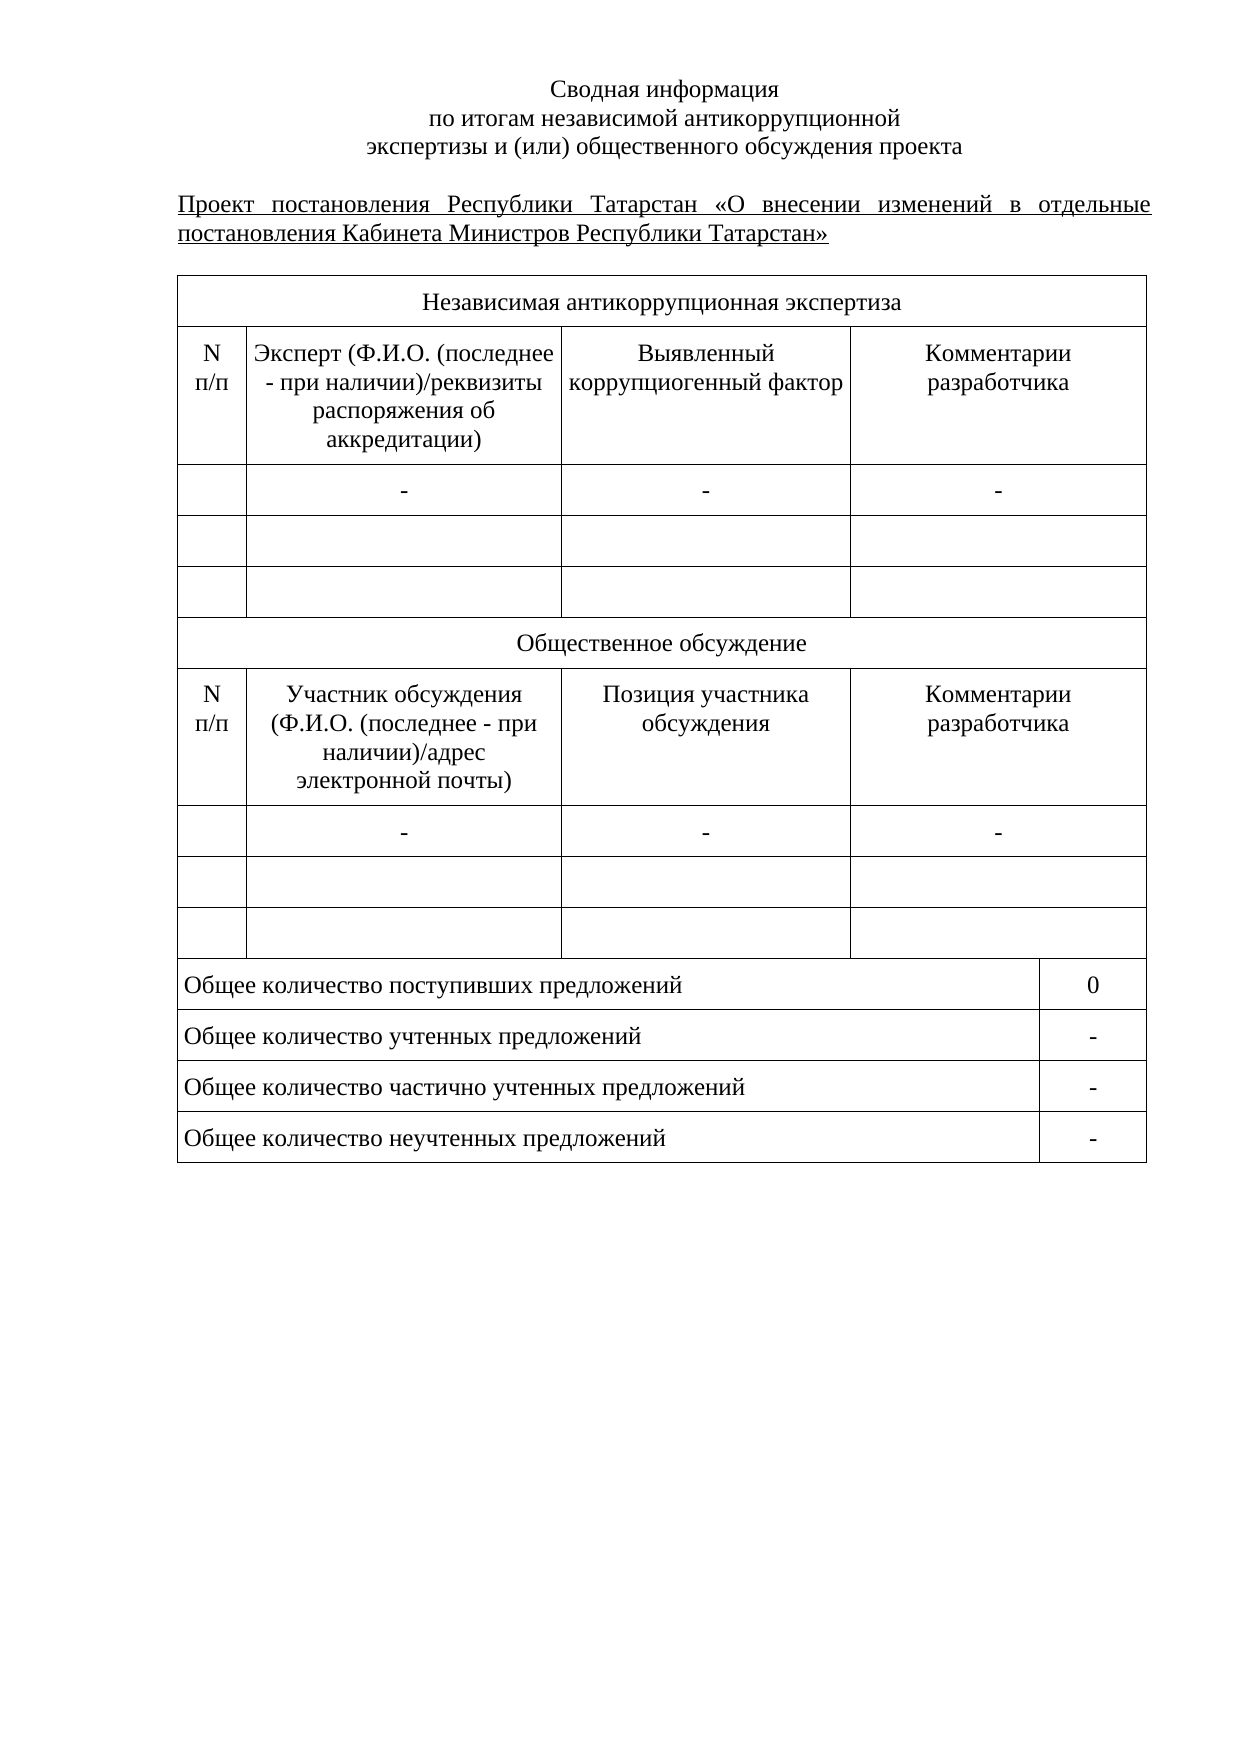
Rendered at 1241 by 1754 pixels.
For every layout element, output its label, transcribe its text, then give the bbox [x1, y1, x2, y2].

table_cell - [1040, 1061, 1146, 1111]
table_cell Участник обсуждения (Ф.И.О. (последнее - при наличии)/адрес электронной почты) [247, 669, 561, 805]
table_cell - [247, 806, 561, 856]
table_cell [851, 857, 1146, 907]
table_cell [178, 567, 246, 617]
table_cell - [562, 465, 850, 514]
table_cell Общее количество поступивших предложений [178, 959, 1039, 1009]
table_cell [851, 908, 1146, 958]
table_cell - [562, 806, 850, 856]
table_cell Общее количество частично учтенных предложений [178, 1061, 1039, 1111]
table_cell [178, 908, 246, 958]
table_cell Комментарии разработчика [851, 327, 1146, 463]
table_cell [178, 516, 246, 566]
text экспертизы и (или) общественного обсуждения проекта [177, 131, 1152, 160]
table_cell [562, 516, 850, 566]
table_cell - [851, 806, 1146, 856]
table_cell - [1040, 1010, 1146, 1060]
table_cell Эксперт (Ф.И.О. (последнее - при наличии)/реквизиты распоряжения об аккредитации) [247, 327, 561, 463]
table_cell Позиция участника обсуждения [562, 669, 850, 805]
table_cell [247, 567, 561, 617]
table_cell N п/п [178, 669, 246, 805]
table_cell - [851, 465, 1146, 514]
table_header Независимая антикоррупционная экспертиза [178, 276, 1146, 326]
text Проект постановления Республики Татарстан «О внесении изменений в отдельные постановления Кабинета Министров Республики Татарстан» [177, 215, 1152, 246]
table_cell [562, 567, 850, 617]
table_cell 0 [1040, 959, 1146, 1009]
table_cell [247, 908, 561, 958]
table_cell [178, 806, 246, 856]
table_cell - [247, 465, 561, 514]
table_cell N п/п [178, 327, 246, 463]
table_cell [562, 908, 850, 958]
table_cell [247, 857, 561, 907]
table_cell [851, 567, 1146, 617]
table_cell Общее количество учтенных предложений [178, 1010, 1039, 1060]
table_cell Общее количество неучтенных предложений [178, 1112, 1039, 1162]
table_cell [178, 465, 246, 514]
table_cell - [1040, 1112, 1146, 1162]
text Сводная информация [177, 74, 1152, 103]
table_cell [247, 516, 561, 566]
table_cell Комментарии разработчика [851, 669, 1146, 805]
table_cell [562, 857, 850, 907]
table_cell Общественное обсуждение [178, 618, 1146, 668]
table_cell [851, 516, 1146, 566]
text Проект постановления Республики Татарстан «О внесении изменений в отдельные постановления Кабинета Министров Республики Татарстан» [177, 189, 1152, 214]
table_cell [178, 857, 246, 907]
text по итогам независимой антикоррупционной [177, 103, 1152, 131]
table_cell Выявленный коррупциогенный фактор [562, 327, 850, 463]
